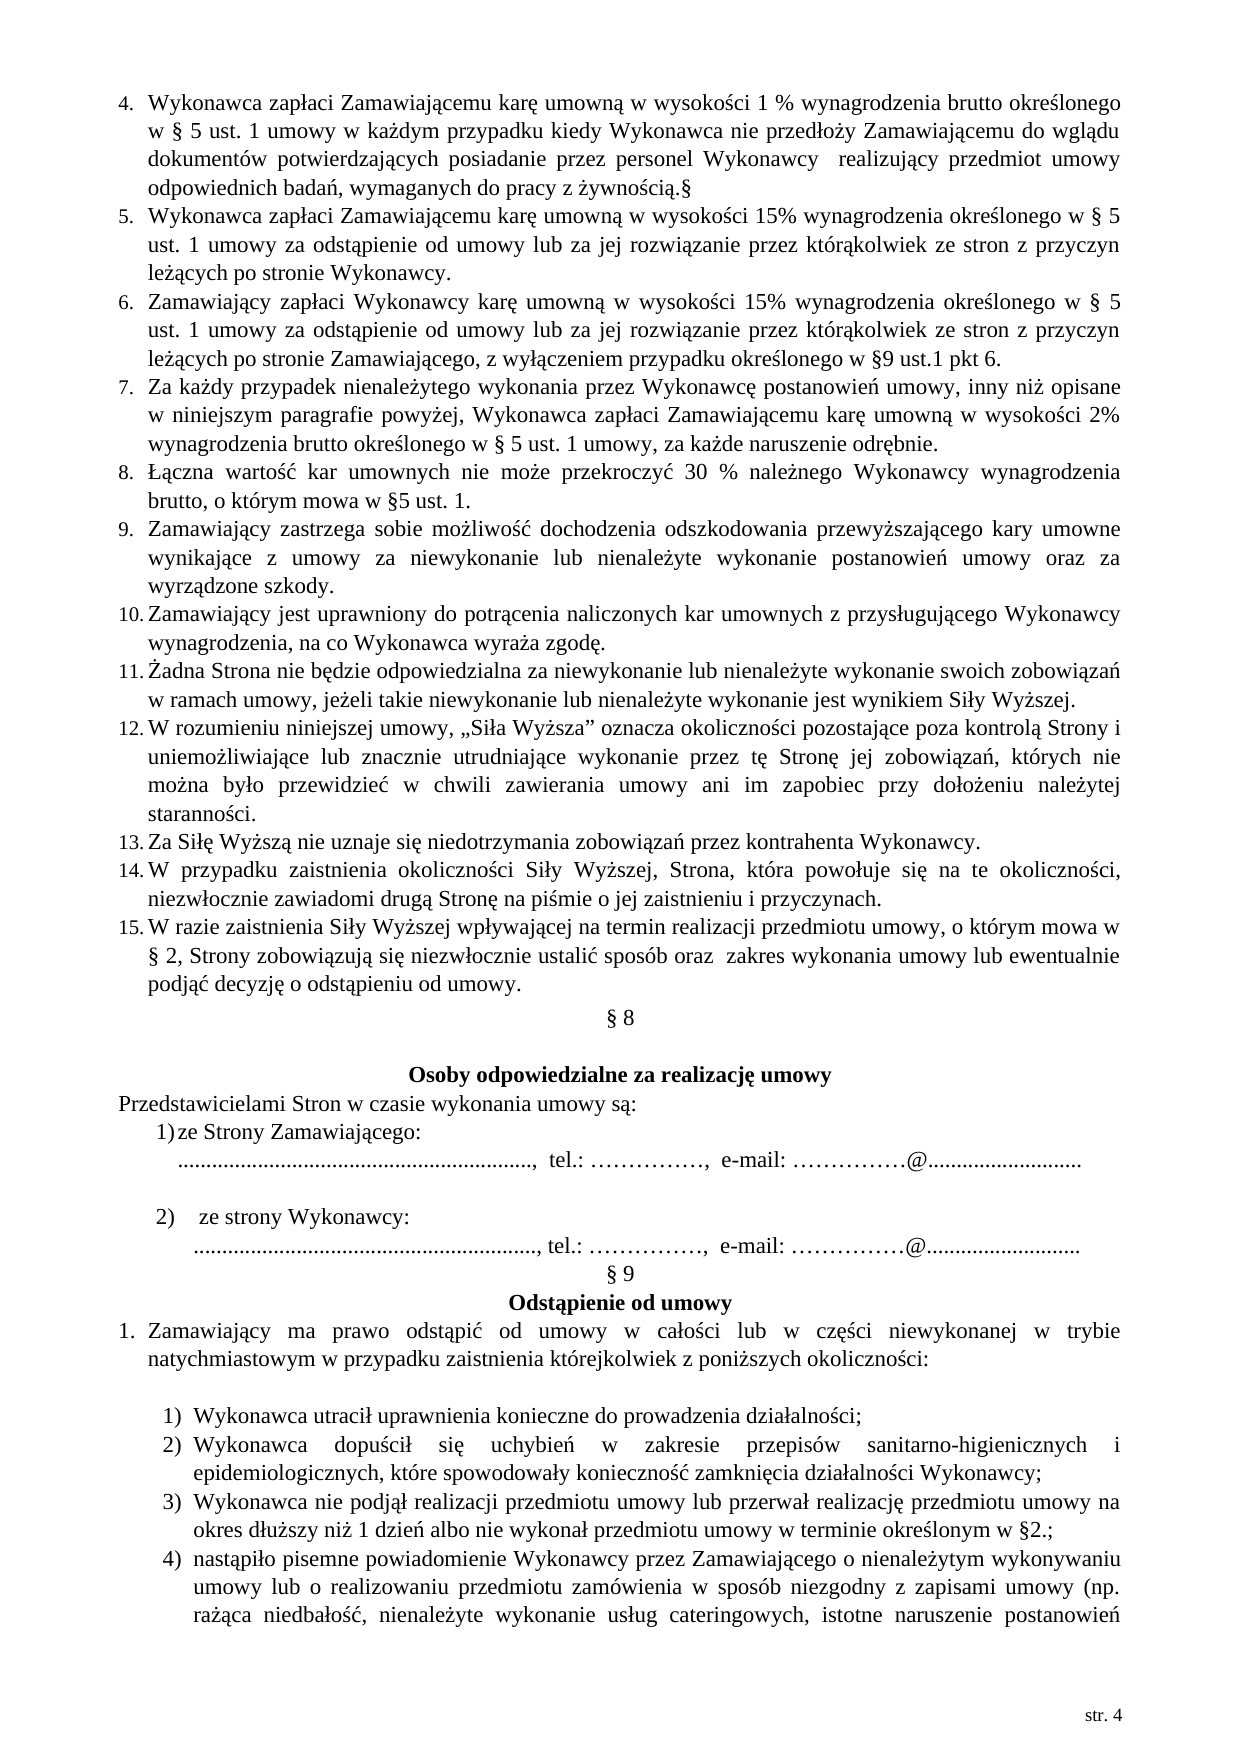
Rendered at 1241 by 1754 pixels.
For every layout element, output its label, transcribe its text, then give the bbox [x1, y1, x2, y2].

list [162, 1544, 1122, 1628]
list Za Siłę Wyższą nie uznaje się niedotrzymania zobowiązań przez kontrahenta Wykonawcy. [118, 828, 1122, 854]
text Odstąpienie od umowy [118, 1289, 1122, 1315]
list Zamawiający jest uprawniony do potrącenia naliczonych kar umownych z przysługującego Wykonawcy wynagrodzenia, na co Wykonawca wyraża zgodę. [118, 601, 1122, 655]
list Wykonawca dopuścił się uchybień w zakresie przepisów sanitarno-higienicznych i epidemiologicznych, które spowodowały konieczność zamknięcia działalności Wykonawcy; [162, 1431, 1122, 1486]
list .............................................................., tel.: ……………, e-mail: ……………@........................... [177, 1146, 1122, 1173]
text Osoby odpowiedzialne za realizację umowy [118, 1061, 1122, 1087]
text Przedstawicielami Stron w czasie wykonania umowy są: [118, 1089, 1122, 1116]
list Zamawiający ma prawo odstąpić od umowy w całości lub w części niewykonanej w trybie natychmiastowym w przypadku zaistnienia którejkolwiek z poniższych okoliczności: [118, 1317, 1122, 1372]
list Wykonawca zapłaci Zamawiającemu karę umowną w wysokości 15% wynagrodzenia określonego w § 5 ust. 1 umowy za odstąpienie od umowy lub za jej rozwiązanie przez którąkolwiek ze stron z przyczyn leżących po stronie Wykonawcy. [118, 202, 1122, 286]
list ze Strony Zamawiającego: [156, 1118, 1122, 1144]
list Zamawiający zastrzega sobie możliwość dochodzenia odszkodowania przewyższającego kary umowne wynikające z umowy za niewykonanie lub nienależyte wykonanie postanowień umowy oraz za wyrządzone szkody. [118, 515, 1122, 598]
list Zamawiający zapłaci Wykonawcy karę umowną w wysokości 15% wynagrodzenia określonego w § 5 ust. 1 umowy za odstąpienie od umowy lub za jej rozwiązanie przez którąkolwiek ze stron z przyczyn leżących po stronie Zamawiającego, z wyłączeniem przypadku określonego w §9 ust.1 pkt 6. [118, 288, 1122, 371]
list W rozumieniu niniejszej umowy, „Siła Wyższa” oznacza okoliczności pozostające poza kontrolą Strony i uniemożliwiające lub znacznie utrudniające wykonanie przez tę Stronę jej zobowiązań, których nie można było przewidzieć w chwili zawierania umowy ani im zapobiec przy dołożeniu należytej staranności. [118, 714, 1122, 826]
list Wykonawca nie podjął realizacji przedmiotu umowy lub przerwał realizację przedmiotu umowy na okres dłuższy niż 1 dzień albo nie wykonał przedmiotu umowy w terminie określonym w §2.; [162, 1488, 1122, 1542]
list Łączna wartość kar umownych nie może przekroczyć 30 % należnego Wykonawcy wynagrodzenia brutto, o którym mowa w §5 ust. 1. [118, 458, 1122, 513]
list W przypadku zaistnienia okoliczności Siły Wyższej, Strona, która powołuje się na te okoliczności, niezwłocznie zawiadomi drugą Stronę na piśmie o jej zaistnieniu i przyczynach. [118, 856, 1122, 911]
list ............................................................, tel.: ……………, e-mail: ……………@........................... [193, 1232, 1122, 1258]
text § 9 [118, 1260, 1122, 1287]
text § 8 [118, 1004, 1122, 1031]
list W razie zaistnienia Siły Wyższej wpływającej na termin realizacji przedmiotu umowy, o którym mowa w § 2, Strony zobowiązują się niezwłocznie ustalić sposób oraz zakres wykonania umowy lub ewentualnie podjąć decyzję o odstąpieniu od umowy. [118, 913, 1122, 997]
list ze strony Wykonawcy: [156, 1203, 1122, 1230]
list Za każdy przypadek nienależytego wykonania przez Wykonawcę postanowień umowy, inny niż opisane w niniejszym paragrafie powyżej, Wykonawca zapłaci Zamawiającemu karę umowną w wysokości 2% wynagrodzenia brutto określonego w § 5 ust. 1 umowy, za każde naruszenie odrębnie. [118, 373, 1122, 456]
list Żadna Strona nie będzie odpowiedzialna za niewykonanie lub nienależyte wykonanie swoich zobowiązań w ramach umowy, jeżeli takie niewykonanie lub nienależyte wykonanie jest wynikiem Siły Wyższej. [118, 657, 1122, 712]
list Wykonawca utracił uprawnienia konieczne do prowadzenia działalności; [162, 1402, 1122, 1429]
list Wykonawca zapłaci Zamawiającemu karę umowną w wysokości 1 % wynagrodzenia brutto określonego w § 5 ust. 1 umowy w każdym przypadku kiedy Wykonawca nie przedłoży Zamawiającemu do wglądu dokumentów potwierdzających posiadanie przez personel Wykonawcy realizujący przedmiot umowy odpowiednich badań, wymaganych do pracy z żywnością.§ [118, 89, 1122, 200]
